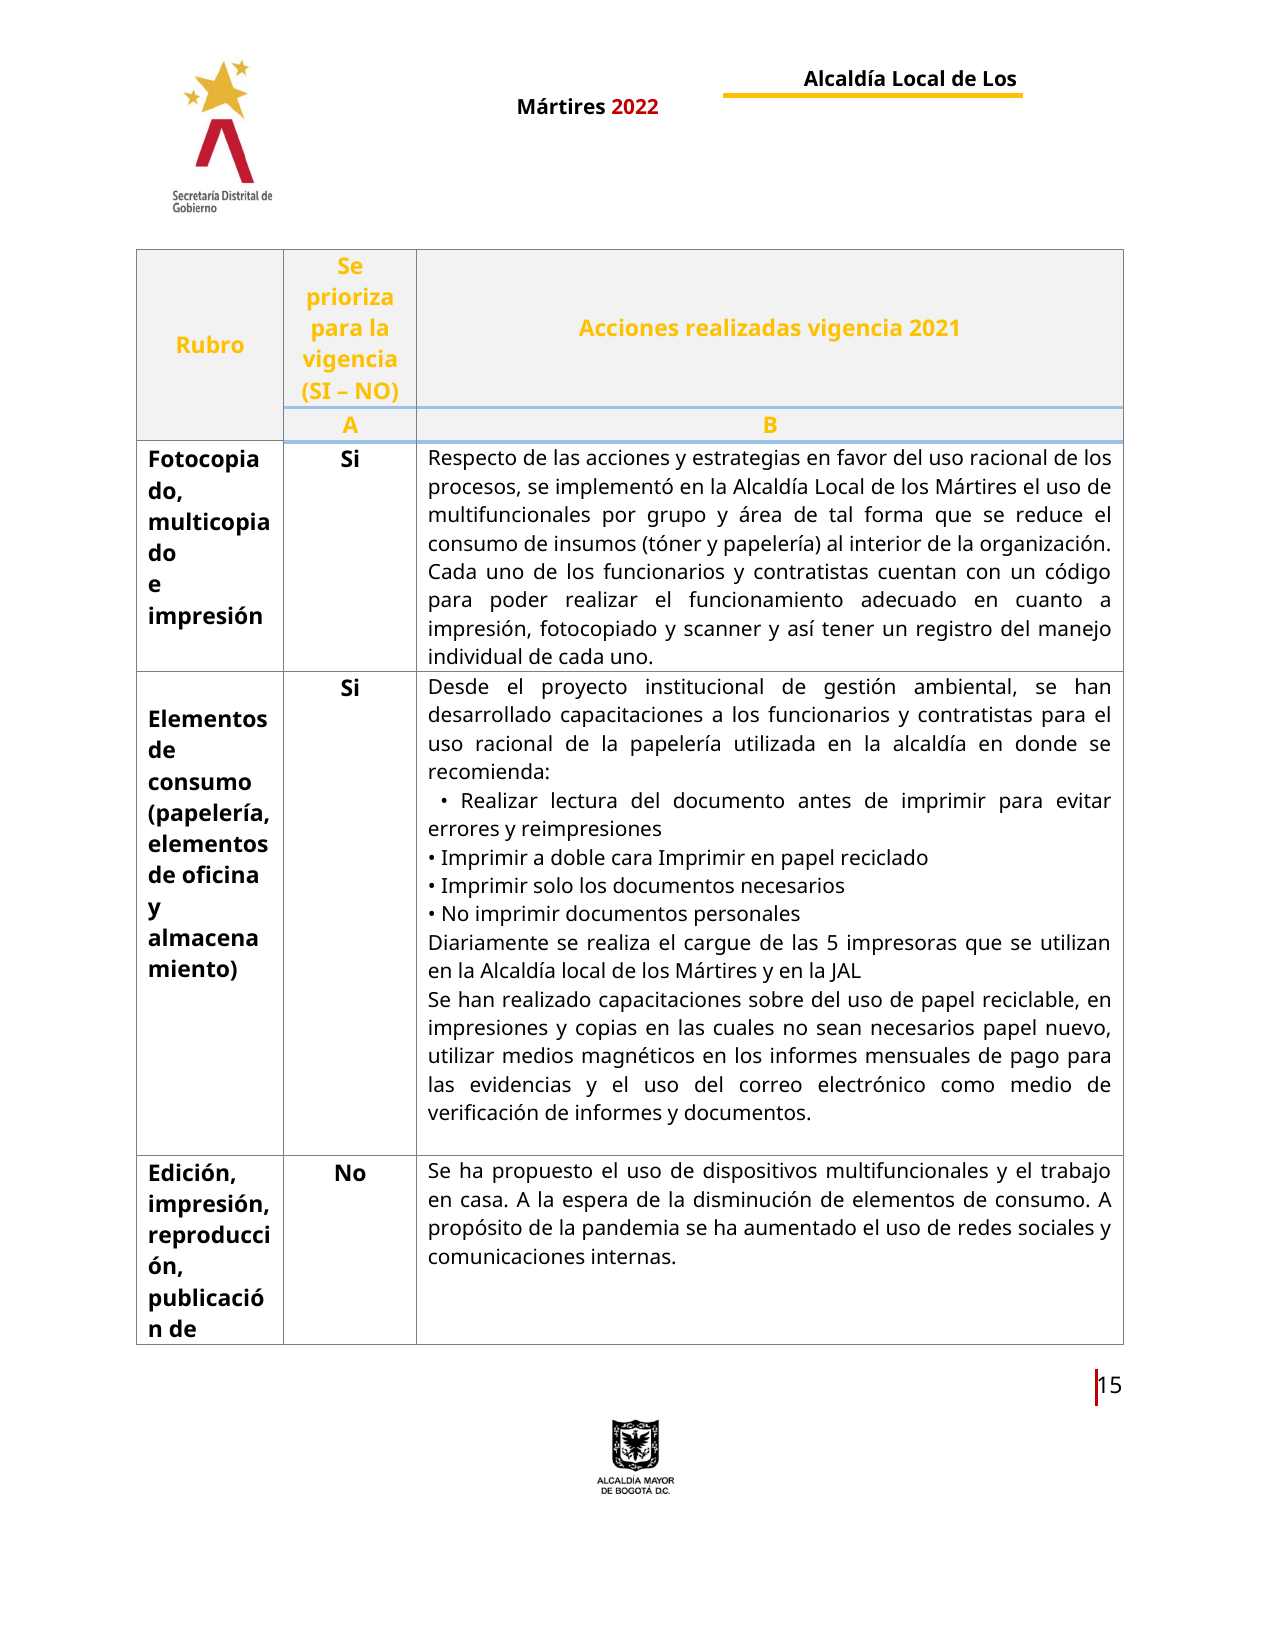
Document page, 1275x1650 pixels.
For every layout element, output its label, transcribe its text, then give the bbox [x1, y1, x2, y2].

table_cell Respecto de las acciones y estrategias en favor del uso racional de los procesos, se implementó en la Alcaldía Local de los Mártires el uso de multifuncionales por grupo y área de tal forma que se reduce el consumo de insumos (tóner y papelería) al interior de la organización. Cada uno de los funcionarios y contratistas cuentan con un código para poder realizar el funcionamiento adecuado en cuanto a impresión, fotocopiado y scanner y así tener un registro del manejo individual de cada uno. [417, 444, 1123, 671]
table_cell Edición, impresión, reproducción, publicación de avisos [137, 1156, 283, 1344]
picture [595, 1419, 675, 1498]
table_cell Si [284, 444, 416, 671]
table_cell Si [284, 672, 416, 1155]
table_cell A [284, 409, 416, 440]
table_cell Desde el proyecto institucional de gestión ambiental, se han desarrollado capacitaciones a los funcionarios y contratistas para el uso racional de la papelería utilizada en la alcaldía en donde se recomienda: • Realizar lectura del documento antes de imprimir para evitar errores y reimpresiones • Imprimir a doble cara Imprimir en papel reciclado • Imprimir solo los documentos necesarios • No imprimir documentos personales Diariamente se realiza el cargue de las 5 impresoras que se utilizan en la Alcaldía local de los Mártires y en la JAL Se han realizado capacitaciones sobre del uso de papel reciclable, en impresiones y copias en las cuales no sean necesarios papel nuevo, utilizar medios magnéticos en los informes mensuales de pago para las evidencias y el uso del correo electrónico como medio de verificación de informes y documentos. [417, 672, 1123, 1155]
table_header Acciones realizadas vigencia 2021 [417, 250, 1123, 406]
table_cell No [284, 1156, 416, 1344]
table_cell Fotocopiado, multicopiado e impresión [137, 441, 283, 671]
table_header Se prioriza para la vigencia (SI – NO) [284, 250, 416, 406]
table_cell Elementos de consumo (papelería, elementos de oficina y almacenamiento) [137, 672, 283, 1155]
picture [123, 32, 319, 242]
table_header Rubro [137, 250, 283, 440]
table_cell B [417, 409, 1123, 440]
